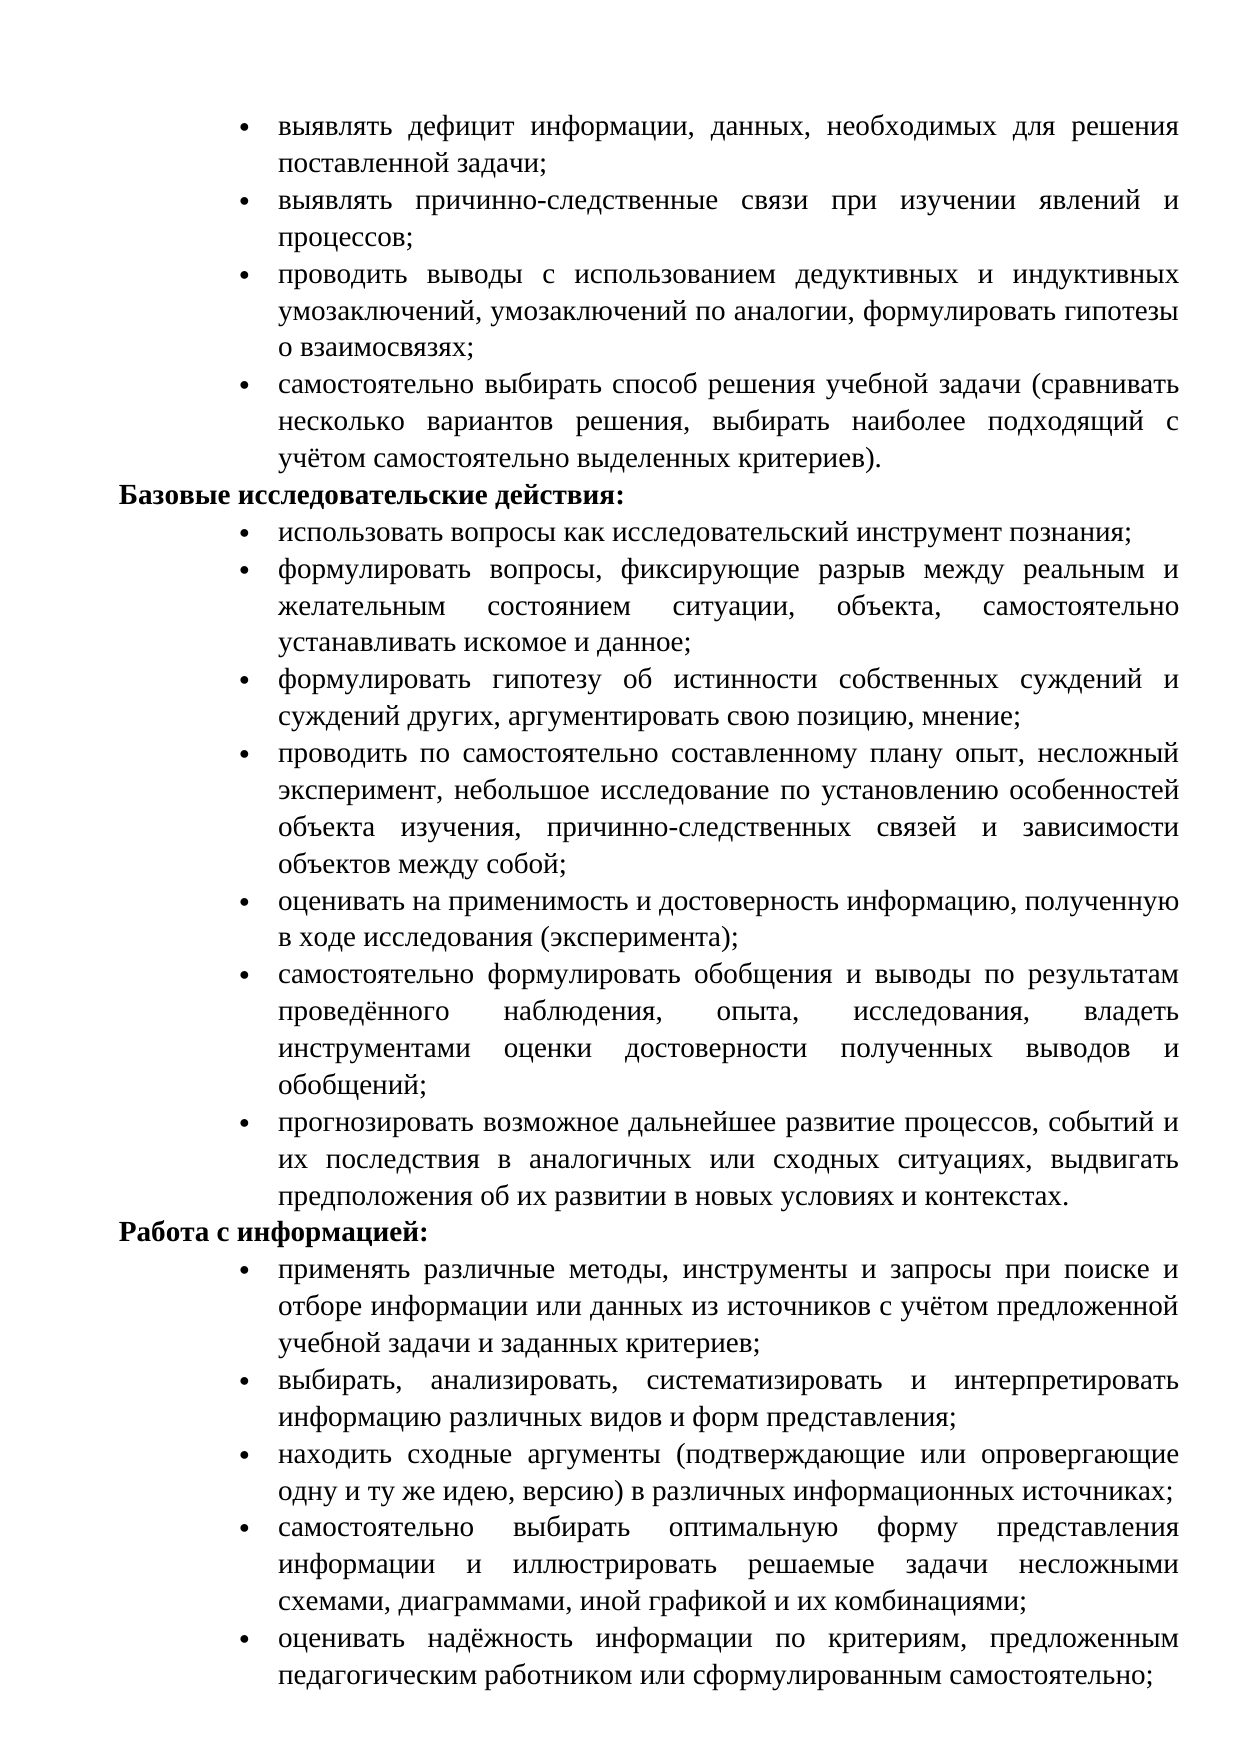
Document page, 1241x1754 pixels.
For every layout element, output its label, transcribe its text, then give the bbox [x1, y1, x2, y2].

list выбирать, анализировать, систематизировать и интерпретировать информацию различных видов и форм представления; [240, 1362, 1180, 1432]
list выявлять дефицит информации, данных, необходимых для решения поставленной задачи; [240, 108, 1180, 179]
list самостоятельно выбирать способ решения учебной задачи (сравнивать несколько вариантов решения, выбирать наиболее подходящий с учётом самостоятельно выделенных критериев). [240, 366, 1180, 474]
list применять различные методы, инструменты и запросы при поиске и отборе информации или данных из источников с учётом предложенной учебной задачи и заданных критериев; [240, 1251, 1180, 1359]
list оценивать на применимость и достоверность информацию, полученную в ходе исследования (эксперимента); [240, 883, 1180, 953]
text Работа с информацией: [119, 1214, 1180, 1248]
list самостоятельно выбирать оптимальную форму представления информации и иллюстрировать решаемые задачи несложными схемами, диаграммами, иной графикой и их комбинациями; [240, 1509, 1180, 1617]
list использовать вопросы как исследовательский инструмент познания; [240, 514, 1180, 547]
list находить сходные аргументы (подтверждающие или опровергающие одну и ту же идею, версию) в различных информационных источниках; [240, 1436, 1180, 1506]
list формулировать вопросы, фиксирующие разрыв между реальным и желательным состоянием ситуации, объекта, самостоятельно устанавливать искомое и данное; [240, 551, 1180, 658]
list проводить выводы с использованием дедуктивных и индуктивных умозаключений, умозаключений по аналогии, формулировать гипотезы о взаимосвязях; [240, 256, 1180, 363]
list выявлять причинно-следственные связи при изучении явлений и процессов; [240, 182, 1180, 252]
list прогнозировать возможное дальнейшее развитие процессов, событий и их последствия в аналогичных или сходных ситуациях, выдвигать предположения об их развитии в новых условиях и контекстах. [240, 1104, 1180, 1211]
list проводить по самостоятельно составленному плану опыт, несложный эксперимент, небольшое исследование по установлению особенностей объекта изучения, причинно-следственных связей и зависимости объектов между собой; [240, 735, 1180, 879]
list самостоятельно формулировать обобщения и выводы по результатам проведённого наблюдения, опыта, исследования, владеть инструментами оценки достоверности полученных выводов и обобщений; [240, 956, 1180, 1101]
list оценивать надёжность информации по критериям, предложенным педагогическим работником или сформулированным самостоятельно; [240, 1620, 1180, 1691]
list формулировать гипотезу об истинности собственных суждений и суждений других, аргументировать свою позицию, мнение; [240, 661, 1180, 732]
text Базовые исследовательские действия: [119, 477, 1180, 511]
